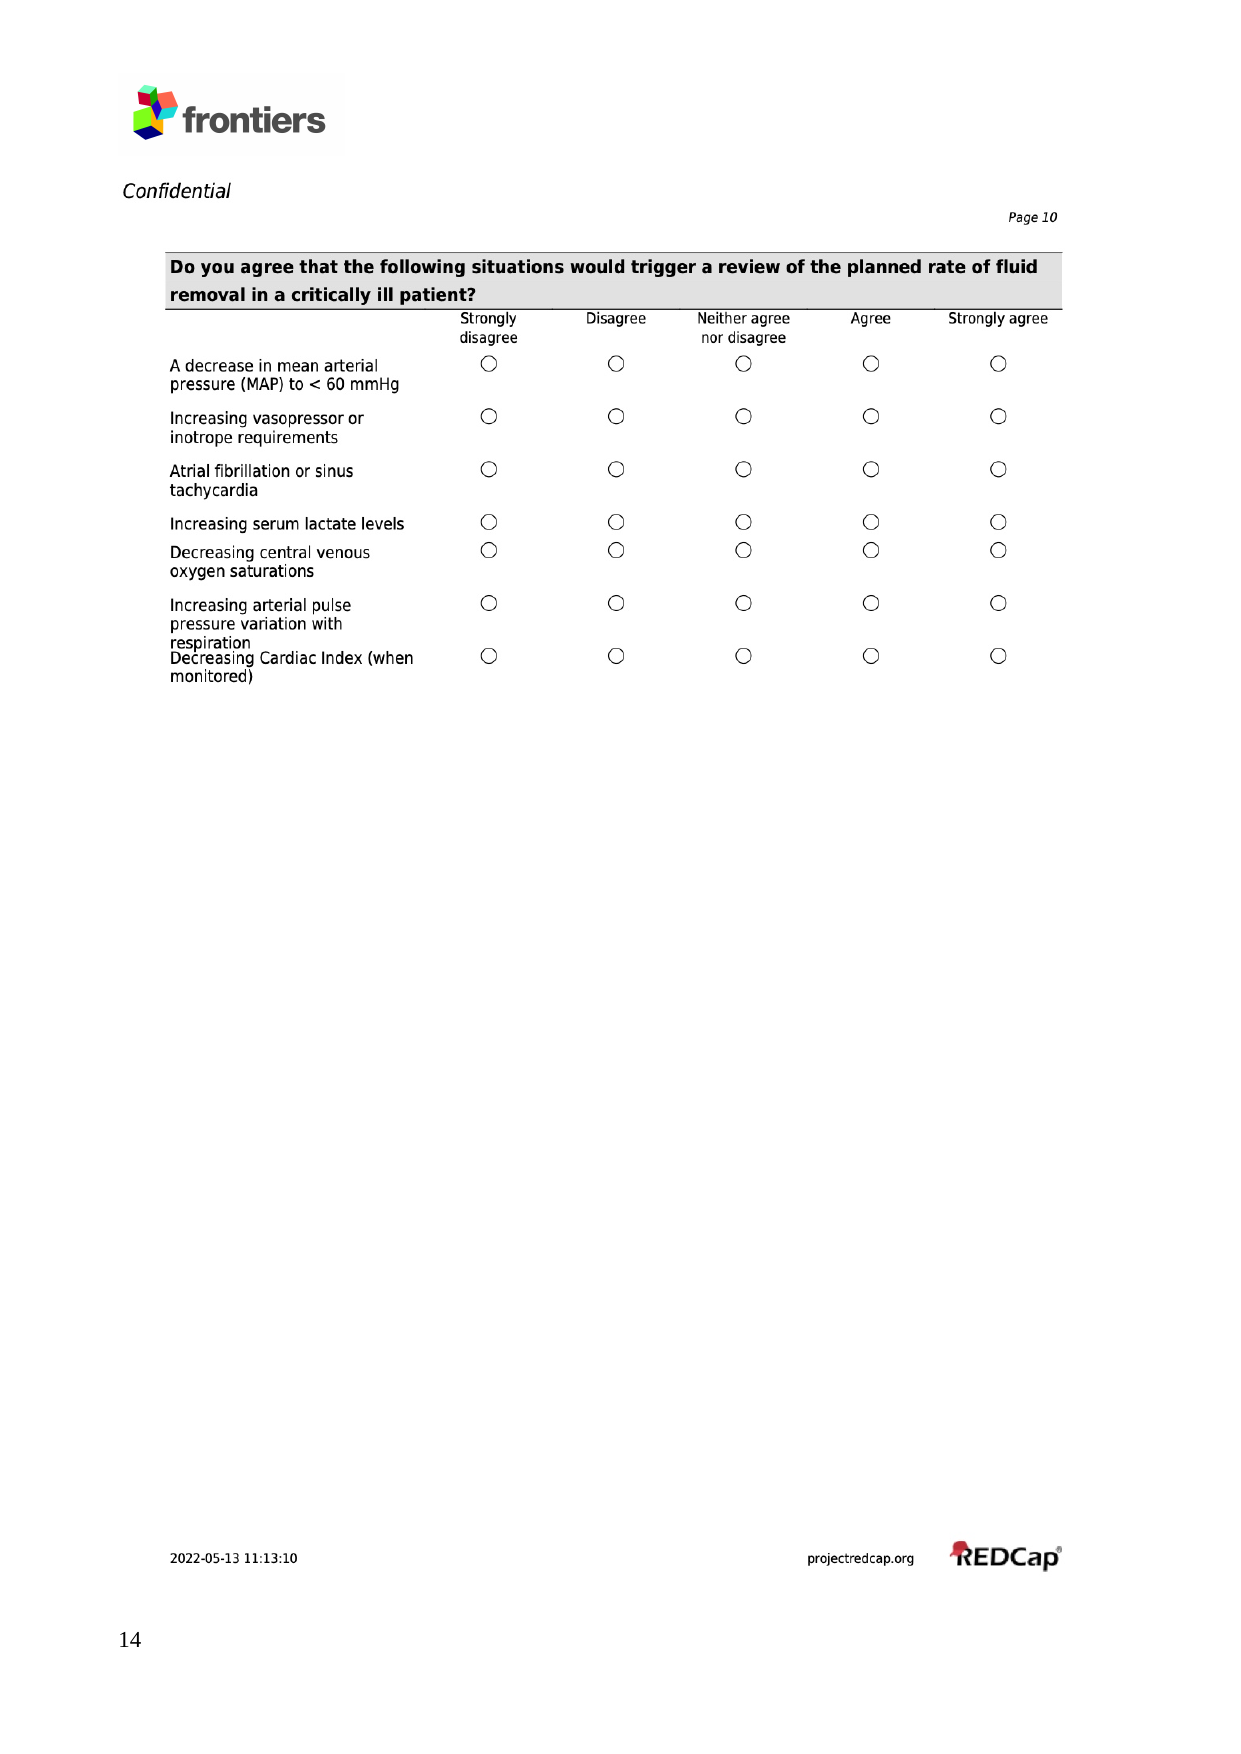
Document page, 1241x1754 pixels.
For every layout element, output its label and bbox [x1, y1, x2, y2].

picture [118, 177, 1109, 1577]
picture [118, 73, 345, 156]
